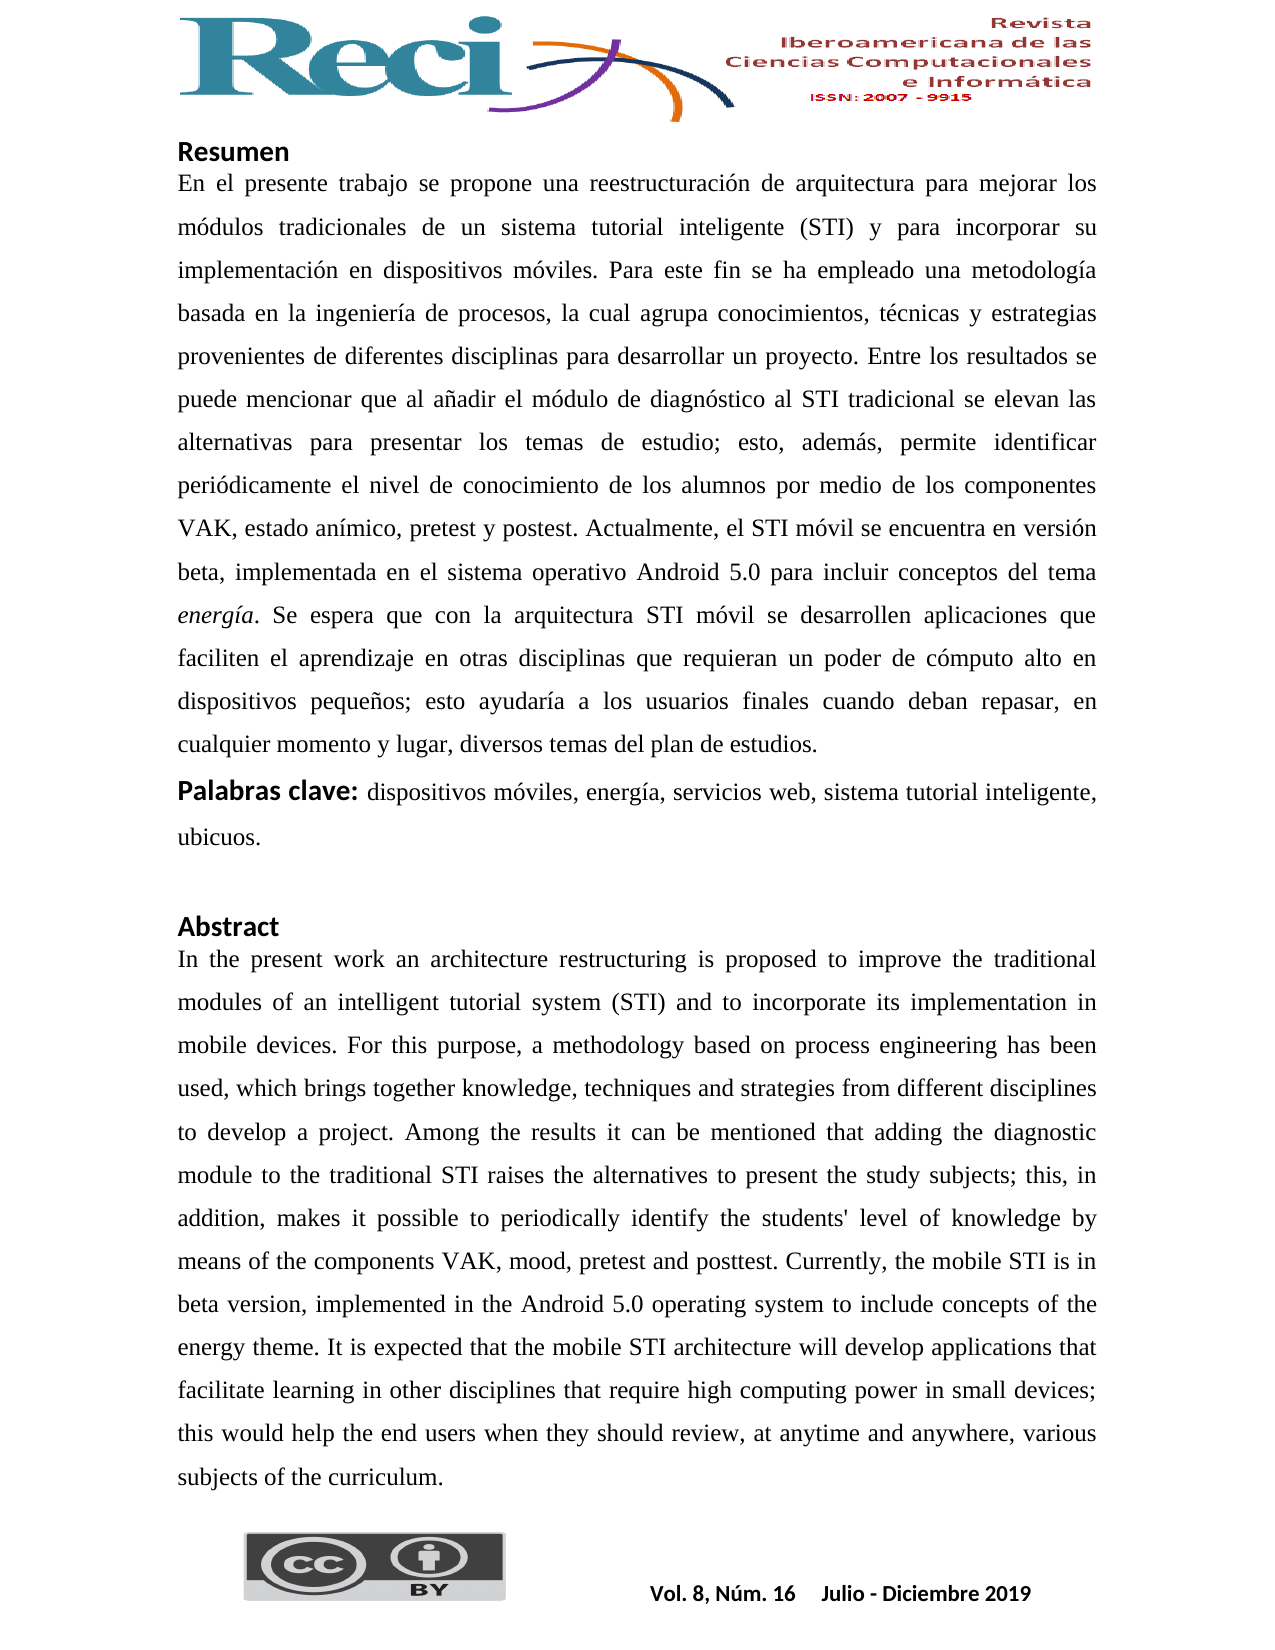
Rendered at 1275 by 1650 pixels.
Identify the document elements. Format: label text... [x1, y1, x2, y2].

title Abstract [177, 908, 1098, 944]
text Palabras clave: dispositivos móviles, energía, servicios web, sistema tutorial inteligente, ubicuos. [177, 772, 1098, 851]
text In the present work an architecture restructuring is proposed to improve the traditional modules of an intelligent tutorial system (STI) and to incorporate its implementation in mobile devices. For this purpose, a methodology based on process engineering has been used, which brings together knowledge, techniques and strategies from different disciplines to develop a project. Among the results it can be mentioned that adding the diagnostic module to the traditional STI raises the alternatives to present the study subjects; this, in addition, makes it possible to periodically identify the students' level of knowledge by means of the components VAK, mood, pretest and posttest. Currently, the mobile STI is in beta version, implemented in the Android 5.0 operating system to include concepts of the energy theme. It is expected that the mobile STI architecture will develop applications that facilitate learning in other disciplines that require high computing power in small devices; this would help the end users when they should review, at anytime and anywhere, various subjects of the curriculum. [177, 944, 1098, 1490]
text En el presente trabajo se propone una reestructuración de arquitectura para mejorar los módulos tradicionales de un sistema tutorial inteligente (STI) y para incorporar su implementación en dispositivos móviles. Para este fin se ha empleado una metodología basada en la ingeniería de procesos, la cual agrupa conocimientos, técnicas y estrategias provenientes de diferentes disciplinas para desarrollar un proyecto. Entre los resultados se puede mencionar que al añadir el módulo de diagnóstico al STI tradicional se elevan las alternativas para presentar los temas de estudio; esto, además, permite identificar periódicamente el nivel de conocimiento de los alumnos por medio de los componentes VAK, estado anímico, pretest y postest. Actualmente, el STI móvil se encuentra en versión beta, implementada en el sistema operativo Android 5.0 para incluir conceptos del tema energía. Se espera que con la arquitectura STI móvil se desarrollen aplicaciones que faciliten el aprendizaje en otras disciplinas que requieran un poder de cómputo alto en dispositivos pequeños; esto ayudaría a los usuarios finales cuando deban repasar, en cualquier momento y lugar, diversos temas del plan de estudios. [177, 168, 1098, 758]
picture [180, 14, 1096, 123]
title Resumen [177, 133, 1098, 168]
picture [243, 1532, 506, 1601]
